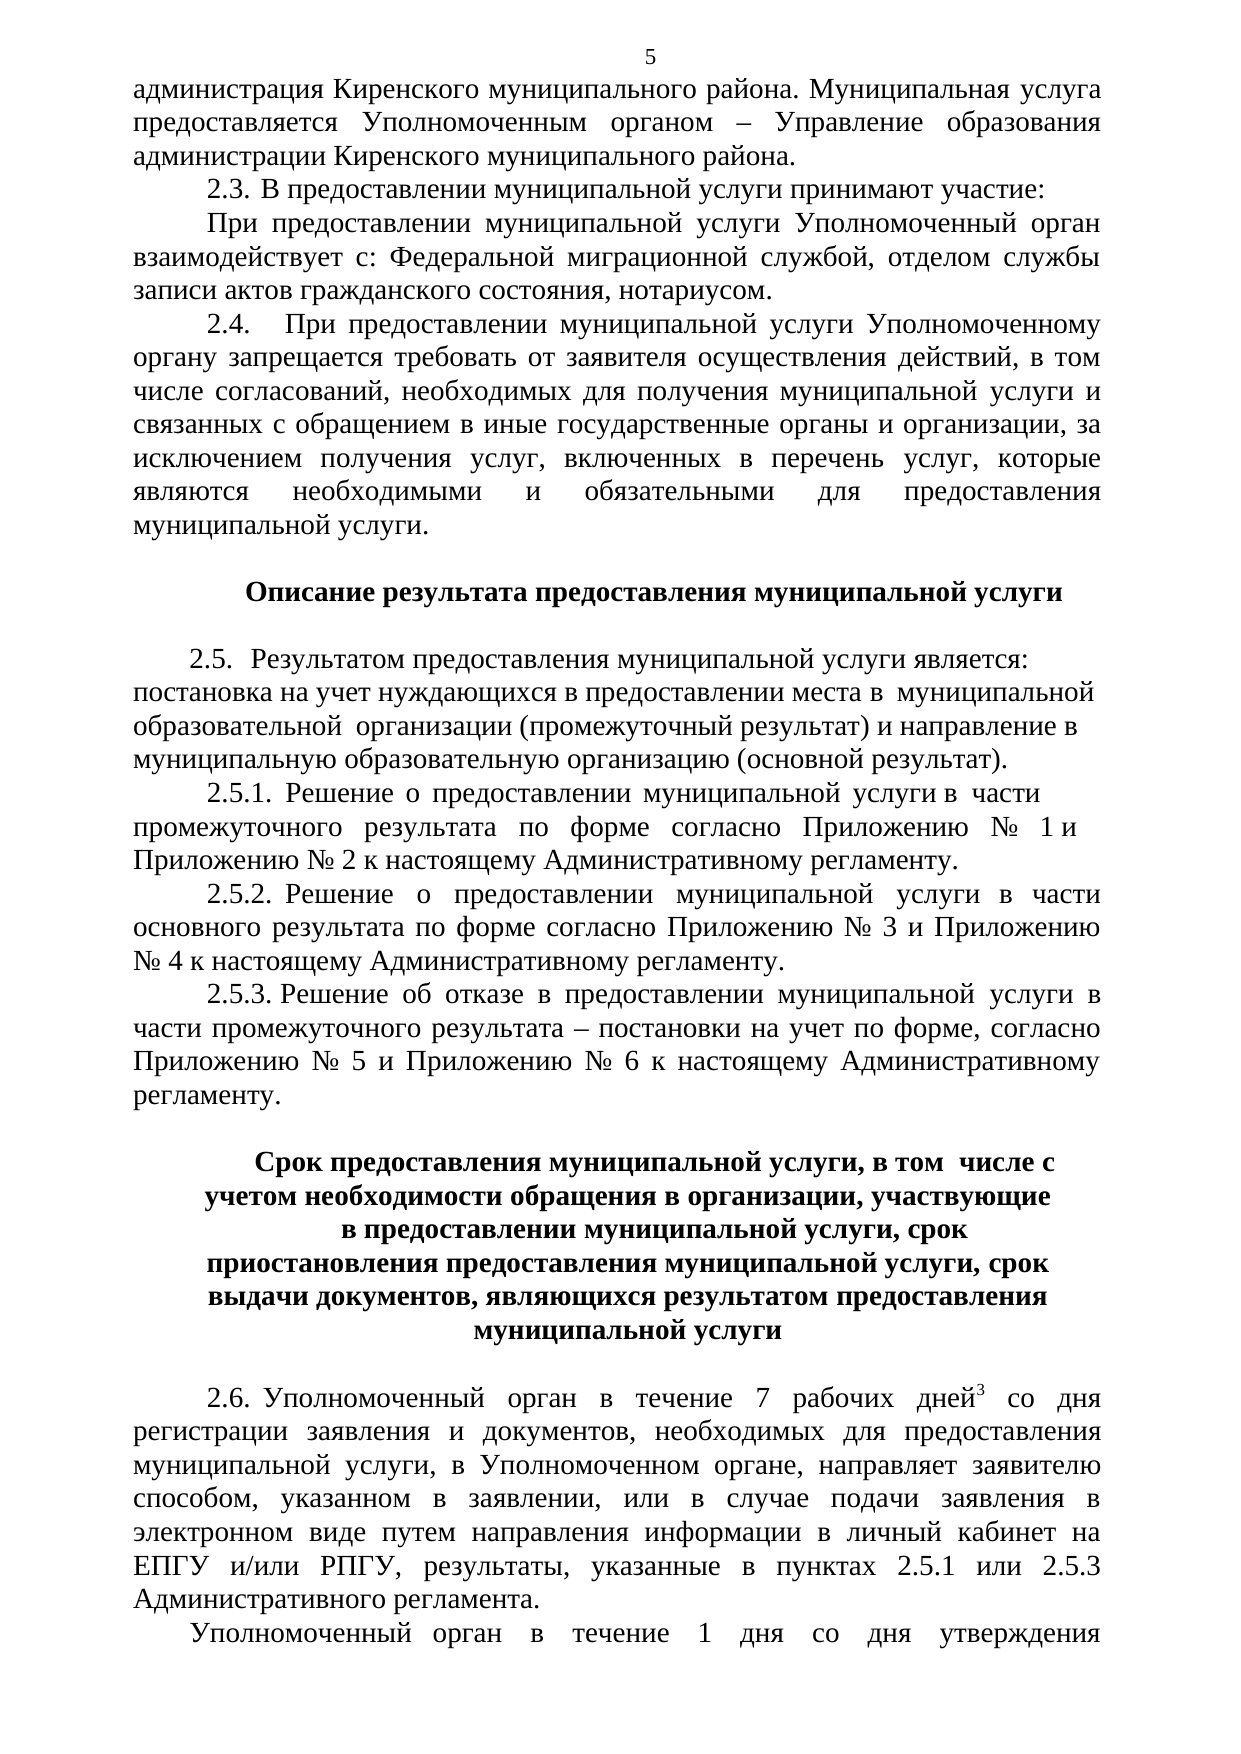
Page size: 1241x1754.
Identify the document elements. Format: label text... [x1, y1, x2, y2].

list Уполномоченный орган в течение 7 рабочих дней3 со дня регистрации заявления и документов, необходимых для предоставления муниципальной услуги, в Уполномоченном органе, направляет заявителю способом, указанном в заявлении, или в случае подачи заявления в электронном виде путем направления информации в личный кабинет на ЕПГУ и/или РПГУ, результаты, указанные в пунктах 2.5.1 или 2.5.3 Административного регламента. [133, 1380, 1101, 1615]
list При предоставлении муниципальной услуги Уполномоченному органу запрещается требовать от заявителя осуществления действий, в том числе согласований, необходимых для получения муниципальной услуги и связанных с обращением в иные государственные органы и организации, за исключением получения услуг, включенных в перечень услуг, которые являются необходимыми и обязательными для предоставления муниципальной услуги. [133, 306, 1101, 541]
list Решение о предоставлении муниципальной услуги в части основного результата по форме согласно Приложению № 3 и Приложению № 4 к настоящему Административному регламенту. [133, 876, 1101, 976]
list Решение об отказе в предоставлении муниципальной услуги в части промежуточного результата – постановки на учет по форме, согласно Приложению № 5 и Приложению № 6 к настоящему Административному регламенту. [133, 976, 1101, 1111]
text в предоставлении муниципальной услуги, срок приостановления предоставления муниципальной услуги, срок выдачи документов, являющихся результатом предоставления муниципальной услуги [171, 1211, 1084, 1346]
text Описание результата предоставления муниципальной услуги [205, 574, 1102, 608]
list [133, 71, 1101, 171]
list Результатом предоставления муниципальной услуги является: постановка на учет нуждающихся в предоставлении места в муниципальной образовательной организации (промежуточный результат) и направление в муниципальную образовательную организацию (основной результат). [133, 641, 1101, 775]
text Срок предоставления муниципальной услуги, в том числе с учетом необходимости обращения в организации, участвующие [171, 1144, 1084, 1211]
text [133, 1615, 1101, 1648]
text При предоставлении муниципальной услуги Уполномоченный орган взаимодействует с: Федеральной миграционной службой, отделом службы записи актов гражданского состояния, нотариусом. [133, 205, 1101, 306]
list Решение о предоставлении муниципальной услуги в части промежуточного результата по форме согласно Приложению № 1 и Приложению № 2 к настоящему Административному регламенту. [133, 775, 1101, 876]
list В предоставлении муниципальной услуги принимают участие: [133, 172, 1101, 205]
